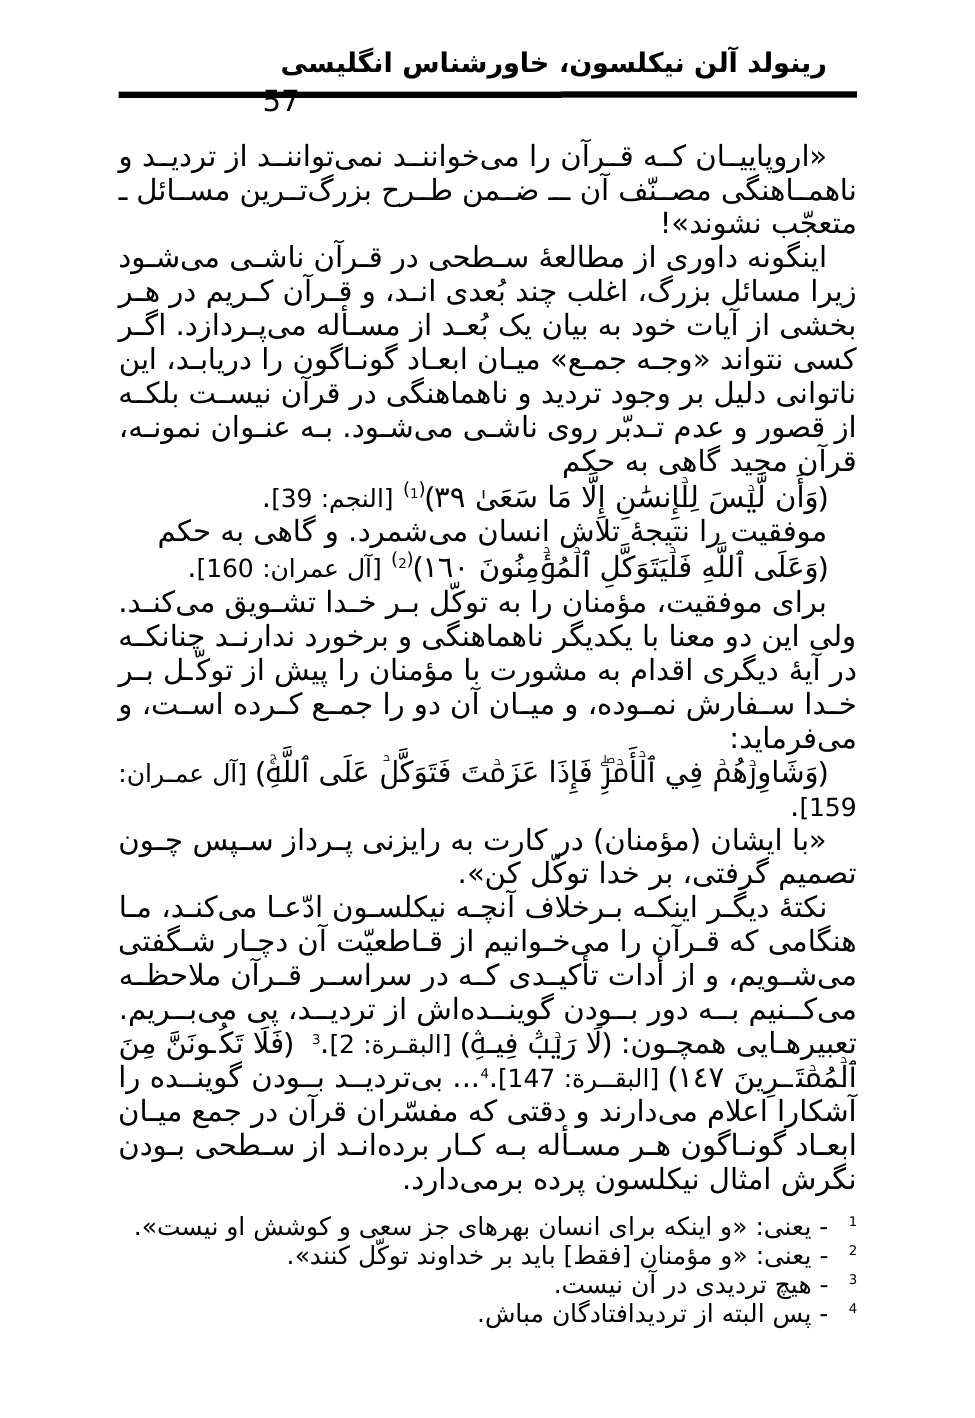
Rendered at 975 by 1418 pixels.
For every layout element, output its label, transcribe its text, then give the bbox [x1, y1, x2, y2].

text موفقیت را نتیجۀ تلاش انسان می‌شمرد. و گاهی به حکم [118, 515, 857, 549]
text «با ایشان (مؤمنان) در کارت به رایزنی پرداز سپس چون تصمیم گرفتی، بر خدا توکّل کن». [118, 823, 857, 891]
text ﴿وَشَاوِرۡهُمۡ فِي ٱلۡأَمۡرِۖ فَإِذَا عَزَمۡتَ فَتَوَكَّلۡ عَلَى ٱللَّهِۚ﴾ [آل عمران: 159]. [118, 755, 857, 823]
text اینگونه داوری از مطالعۀ سطحی در قرآن ناشی می‌شود زیرا مسائل بزرگ، اغلب چند بُعدی اند، و قرآن کریم در هر بخشی از آیات خود به بیان یک بُعد از مسأله می‌پردازد. اگر کسی نتواند «وجه جمع» میان ابعاد گوناگون را دریابد، این ناتوانی دلیل بر وجود تردید و ناهماهنگی در قرآن نیست بلکه از قصور و عدم تدبّر روی ناشی می‌شود. به عنوان نمونه، قرآن مجید گاهی به حکم [118, 241, 857, 478]
text نکتۀ دیگر اینکه برخلاف آنچه نیکلسون ادّعا می‌کند، ما هنگامی که قرآن را می‌خوانیم از قاطعیّت آن دچار شگفتی می‌شویم، و از أدات تأکیدی که در سراسر قرآن ملاحظه می‌کنیم به دور بودن گوینده‌اش از تردید، پی می‌بریم. تعبیرهایی همچون: ﴿لَا رَيۡبَۛ فِيهِۛ﴾ [البقرة: 2]. ﴿فَلَا تَكُونَنَّ مِنَ ٱلۡمُمۡتَرِينَ ١٤٧﴾ [البقرة: 147].... بی‌تردید بودن گوینده را آشکارا اعلام می‌دارند و دقتی که مفسّران قرآن در جمع میان ابعاد گوناگون هر مسأله به کار برده‌اند از سطحی بودن نگرش امثال نیکلسون پرده برمی‌دارد. [118, 891, 857, 1196]
text ﴿وَعَلَى ٱللَّهِ فَلۡيَتَوَكَّلِ ٱلۡمُؤۡمِنُونَ ١٦٠﴾() [آل عمران: 160]. [118, 549, 857, 585]
text ﴿وَأَن لَّيۡسَ لِلۡإِنسَٰنِ إِلَّا مَا سَعَىٰ ٣٩﴾() [النجم: 39]. [118, 478, 857, 515]
text «اروپاییان که قرآن را می‌خوانند نمی‌توانند از تردید و ناهماهنگی مصنّف آن ـ ضمن طرح بزرگ‌ترین مسائل ـ متعجّب نشوند»! [118, 139, 857, 241]
text برای موفقیت، مؤمنان را به توکّل بر خدا تشویق می‌کند. ولی این دو معنا با یکدیگر ناهماهنگی و برخورد ندارند چنانکه در آیۀ دیگری اقدام به مشورت با مؤمنان را پیش از توکّل بر خدا سفارش نموده، و میان آن دو را جمع کرده است، و می‌فرماید: [118, 585, 857, 755]
